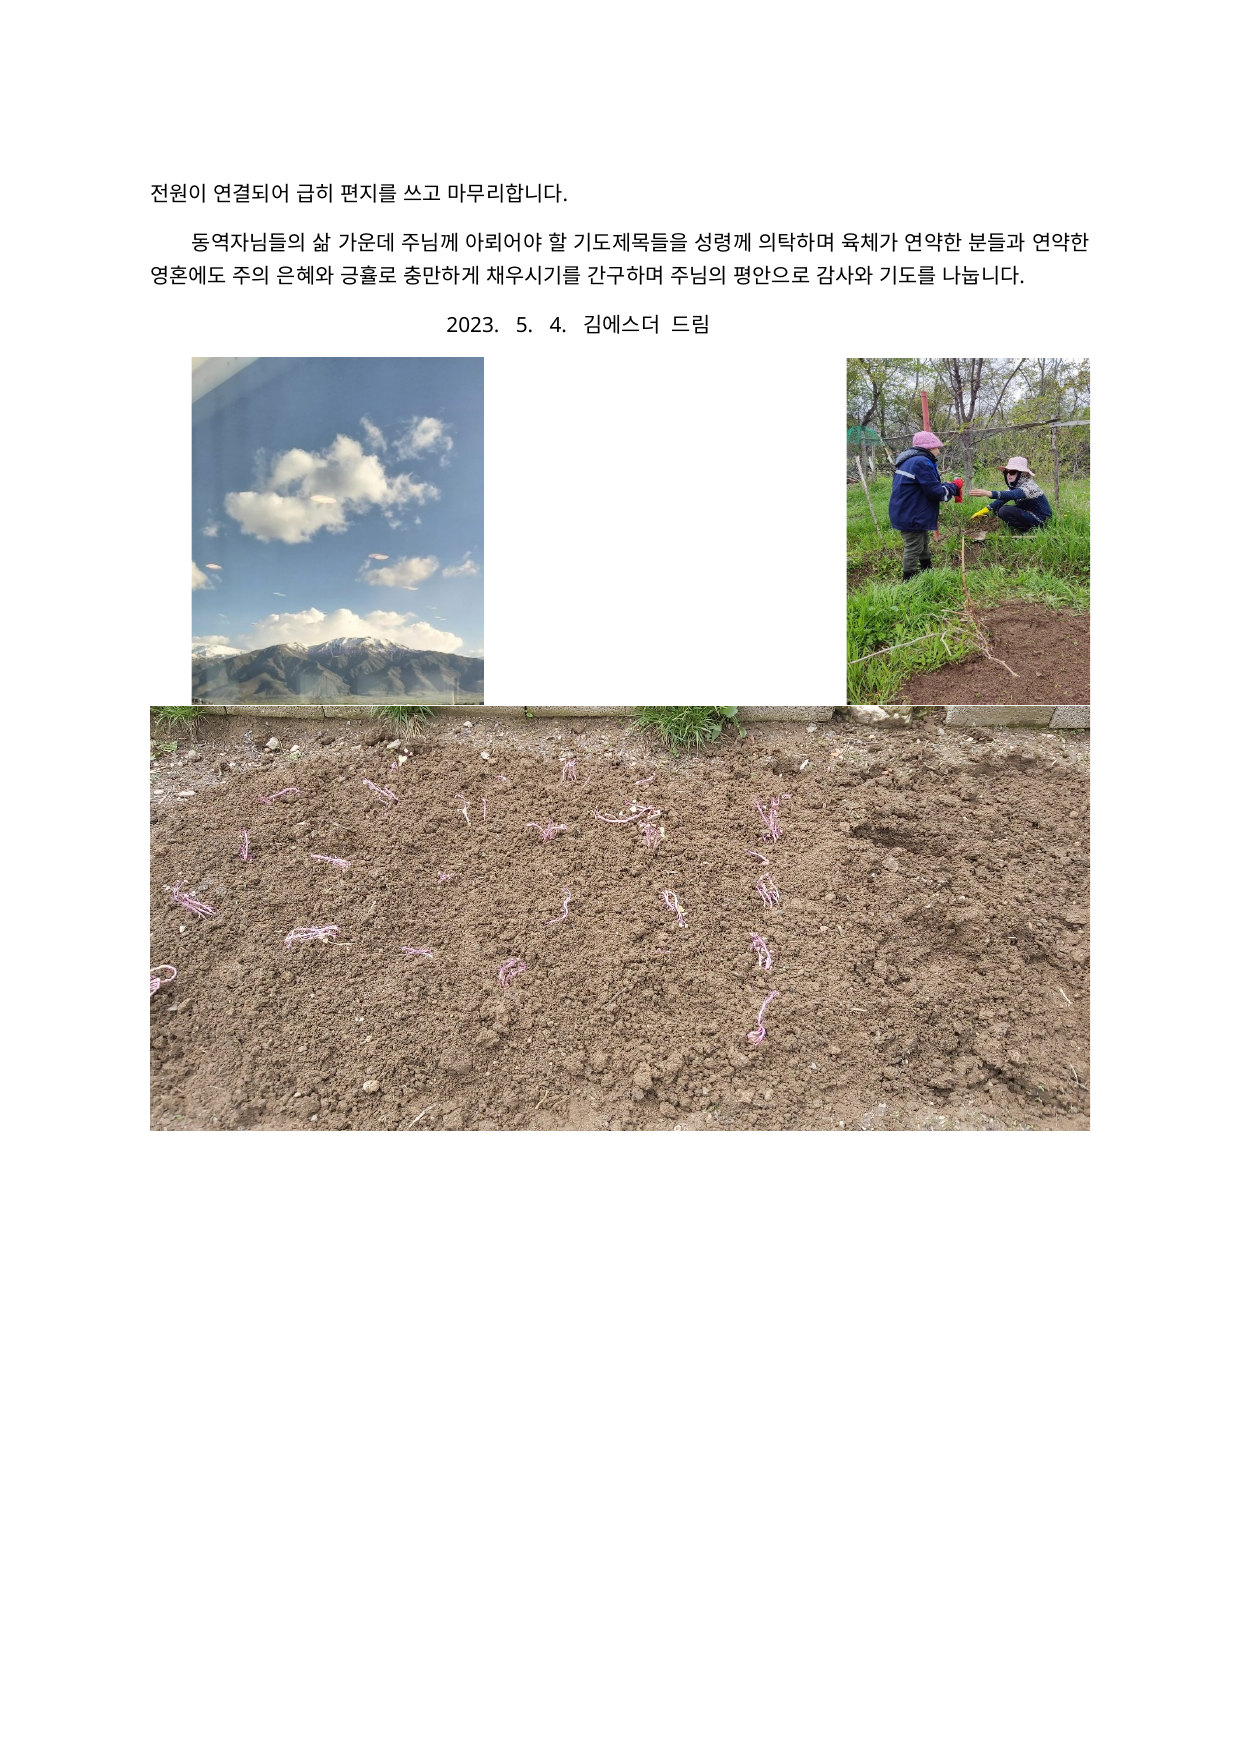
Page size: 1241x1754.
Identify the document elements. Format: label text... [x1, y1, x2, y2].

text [150, 177, 1090, 207]
picture [150, 706, 1091, 1131]
picture [846, 358, 1091, 705]
picture [191, 357, 484, 705]
text 동역자님들의 삶 가운데 주님께 아뢰어야 할 기도제목들을 성령께 의탁하며 육체가 연약한 분들과 연약한 영혼에도 주의 은혜와 긍휼로 충만하게 채우시기를 간구하며 주님의 평안으로 감사와 기도를 나눕니다. [150, 227, 1090, 289]
text 2023. 5. 4. 김에스더 드림 [150, 308, 1090, 339]
